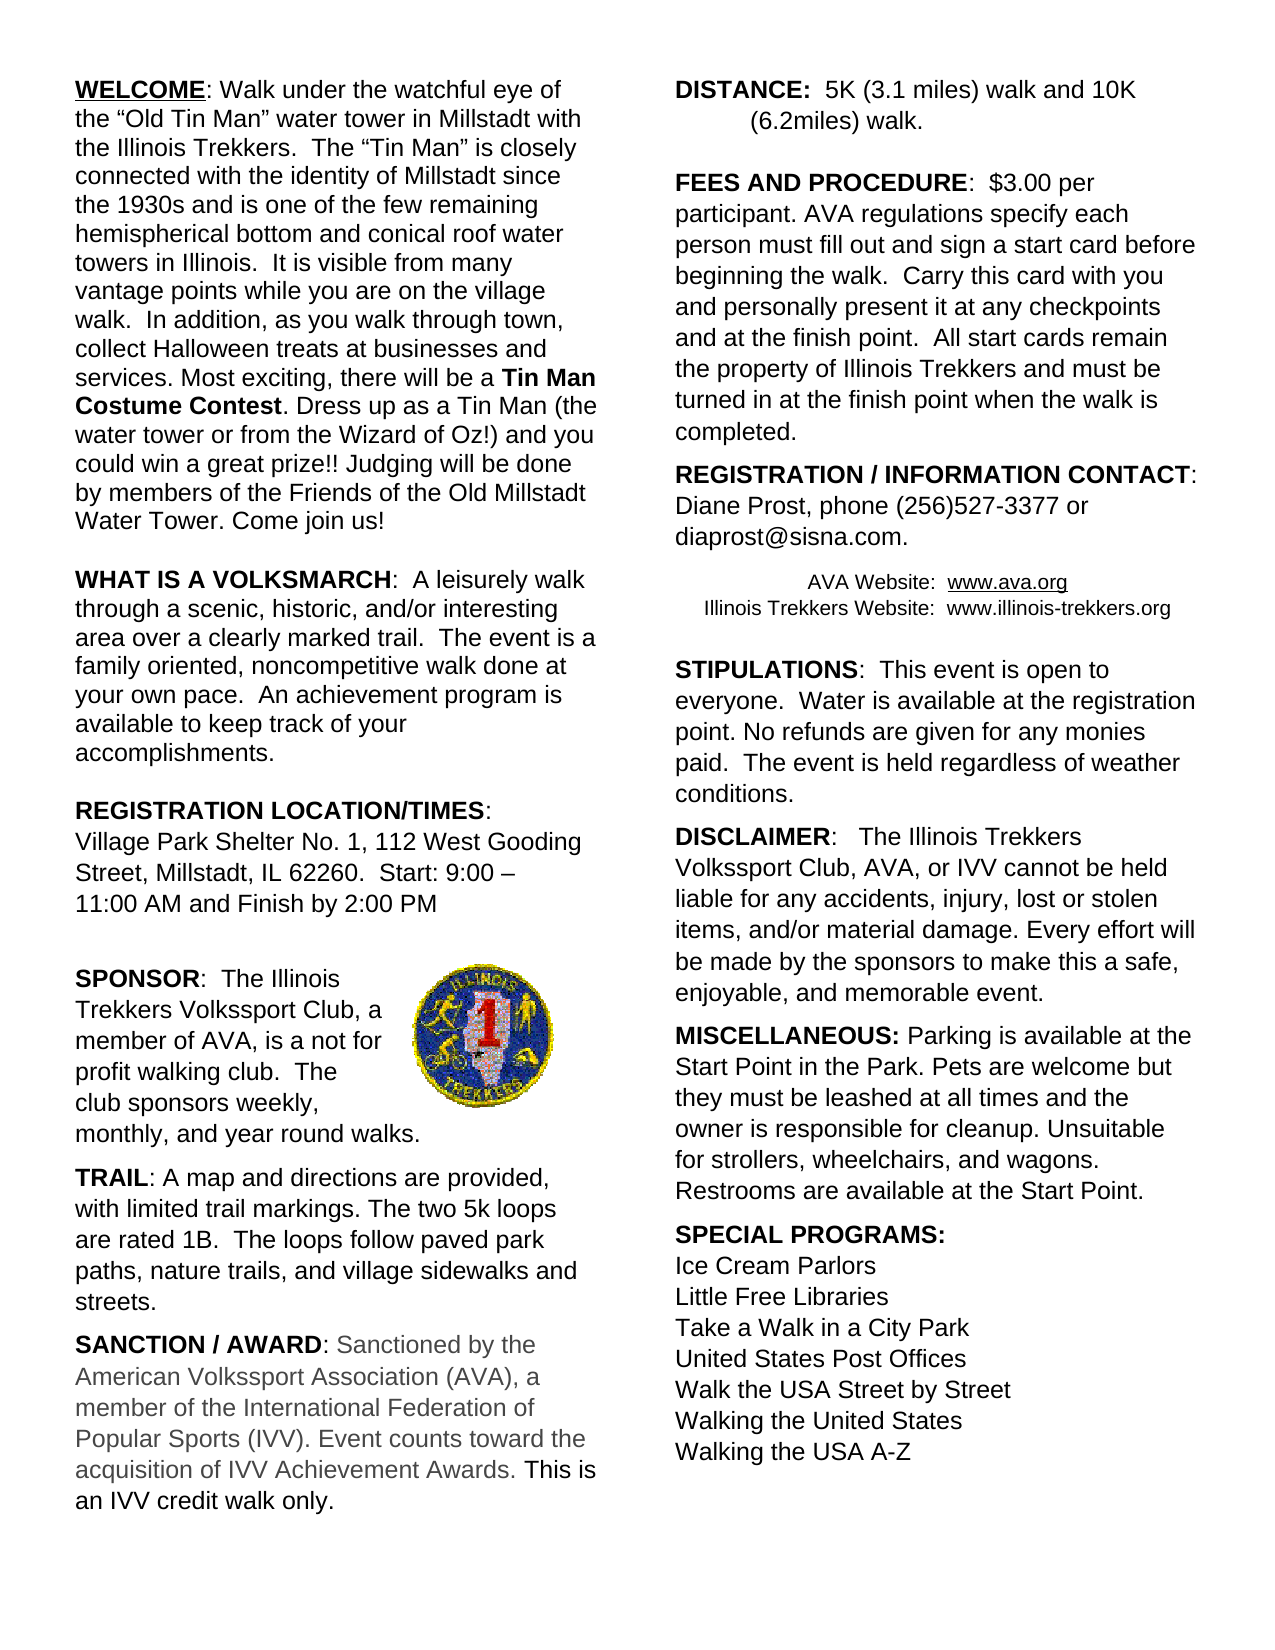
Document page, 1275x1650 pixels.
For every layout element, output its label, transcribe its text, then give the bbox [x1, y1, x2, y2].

text Walking the USA A-Z [675, 1437, 1200, 1466]
text REGISTRATION LOCATION/TIMES: [75, 796, 600, 825]
text DISTANCE: 5K (3.1 miles) walk and 10K (6.2miles) walk. [675, 75, 1200, 135]
text MISCELLANEOUS: Parking is available at the Start Point in the Park. Pets are welcome but they must be leashed at all times and the owner is responsible for cleanup. Unsuitable for strollers, wheelchairs, and wagons. Restrooms are available at the Start Point. [675, 1021, 1200, 1205]
text FEES AND PROCEDURE: $3.00 per participant. AVA regulations specify each person must fill out and sign a start card before beginning the walk. Carry this card with you and personally present it at any checkpoints and at the finish point. All start cards remain the property of Illinois Trekkers and must be turned in at the finish point when the walk is completed. [675, 168, 1200, 445]
text Illinois Trekkers Website: www.illinois-trekkers.org [675, 596, 1200, 619]
text REGISTRATION / INFORMATION CONTACT: Diane Prost, phone (256)527-3377 or diaprost@sisna.com. [675, 460, 1200, 551]
text TRAIL: A map and directions are provided, with limited trail markings. The two 5k loops are rated 1B. The loops follow paved park paths, nature trails, and village sidewalks and streets. [75, 1163, 600, 1316]
text SPECIAL PROGRAMS: [675, 1220, 1200, 1248]
text Take a Walk in a City Park [675, 1313, 1200, 1342]
text Walking the United States [675, 1406, 1200, 1435]
picture [407, 964, 557, 1111]
text United States Post Offices [675, 1344, 1200, 1373]
text STIPULATIONS: This event is open to everyone. Water is available at the registration point. No refunds are given for any monies paid. The event is held regardless of weather conditions. [675, 654, 1200, 807]
text 11:00 AM and Finish by 2:00 PM [75, 889, 600, 918]
text Street, Millstadt, IL 62260. Start: 9:00 – [75, 858, 600, 887]
text Walk the USA Street by Street [675, 1375, 1200, 1404]
text WHAT IS A VOLKSMARCH: A leisurely walk through a scenic, historic, and/or interesting area over a clearly marked trail. The event is a family oriented, noncompetitive walk done at your own pace. An achievement program is available to keep track of your accomplishments. [75, 565, 600, 766]
text DISCLAIMER: The Illinois Trekkers Volkssport Club, AVA, or IVV cannot be held liable for any accidents, injury, lost or stolen items, and/or material damage. Every effort will be made by the sponsors to make this a safe, enjoyable, and memorable event. [675, 822, 1200, 1006]
text Little Free Libraries [675, 1282, 1200, 1311]
text Ice Cream Parlors [675, 1251, 1200, 1279]
text WELCOME: Walk under the watchful eye of the “Old Tin Man” water tower in Millstadt with the Illinois Trekkers. The “Tin Man” is closely connected with the identity of Millstadt since the 1930s and is one of the few remaining hemispherical bottom and conical roof water towers in Illinois. It is visible from many vantage points while you are on the village walk. In addition, as you walk through town, collect Halloween treats at businesses and services. Most exciting, there will be a Tin Man Costume Contest. Dress up as a Tin Man (the water tower or from the Wizard of Oz!) and you could win a great prize!! Judging will be done by members of the Friends of the Old Millstadt Water Tower. Come join us! [75, 75, 600, 535]
text AVA Website: www.ava.org [675, 570, 1200, 594]
text SPONSOR: The Illinois Trekkers Volkssport Club, a member of AVA, is a not for profit walking club. The club sponsors weekly, monthly, and year round walks. [75, 964, 600, 1148]
text SANCTION / AWARD: Sanctioned by the American Volkssport Association (AVA), a member of the International Federation of Popular Sports (IVV). Event counts toward the acquisition of IVV Achievement Awards. This is an IVV credit walk only. [75, 1330, 600, 1514]
text Village Park Shelter No. 1, 112 West Gooding [75, 827, 600, 856]
